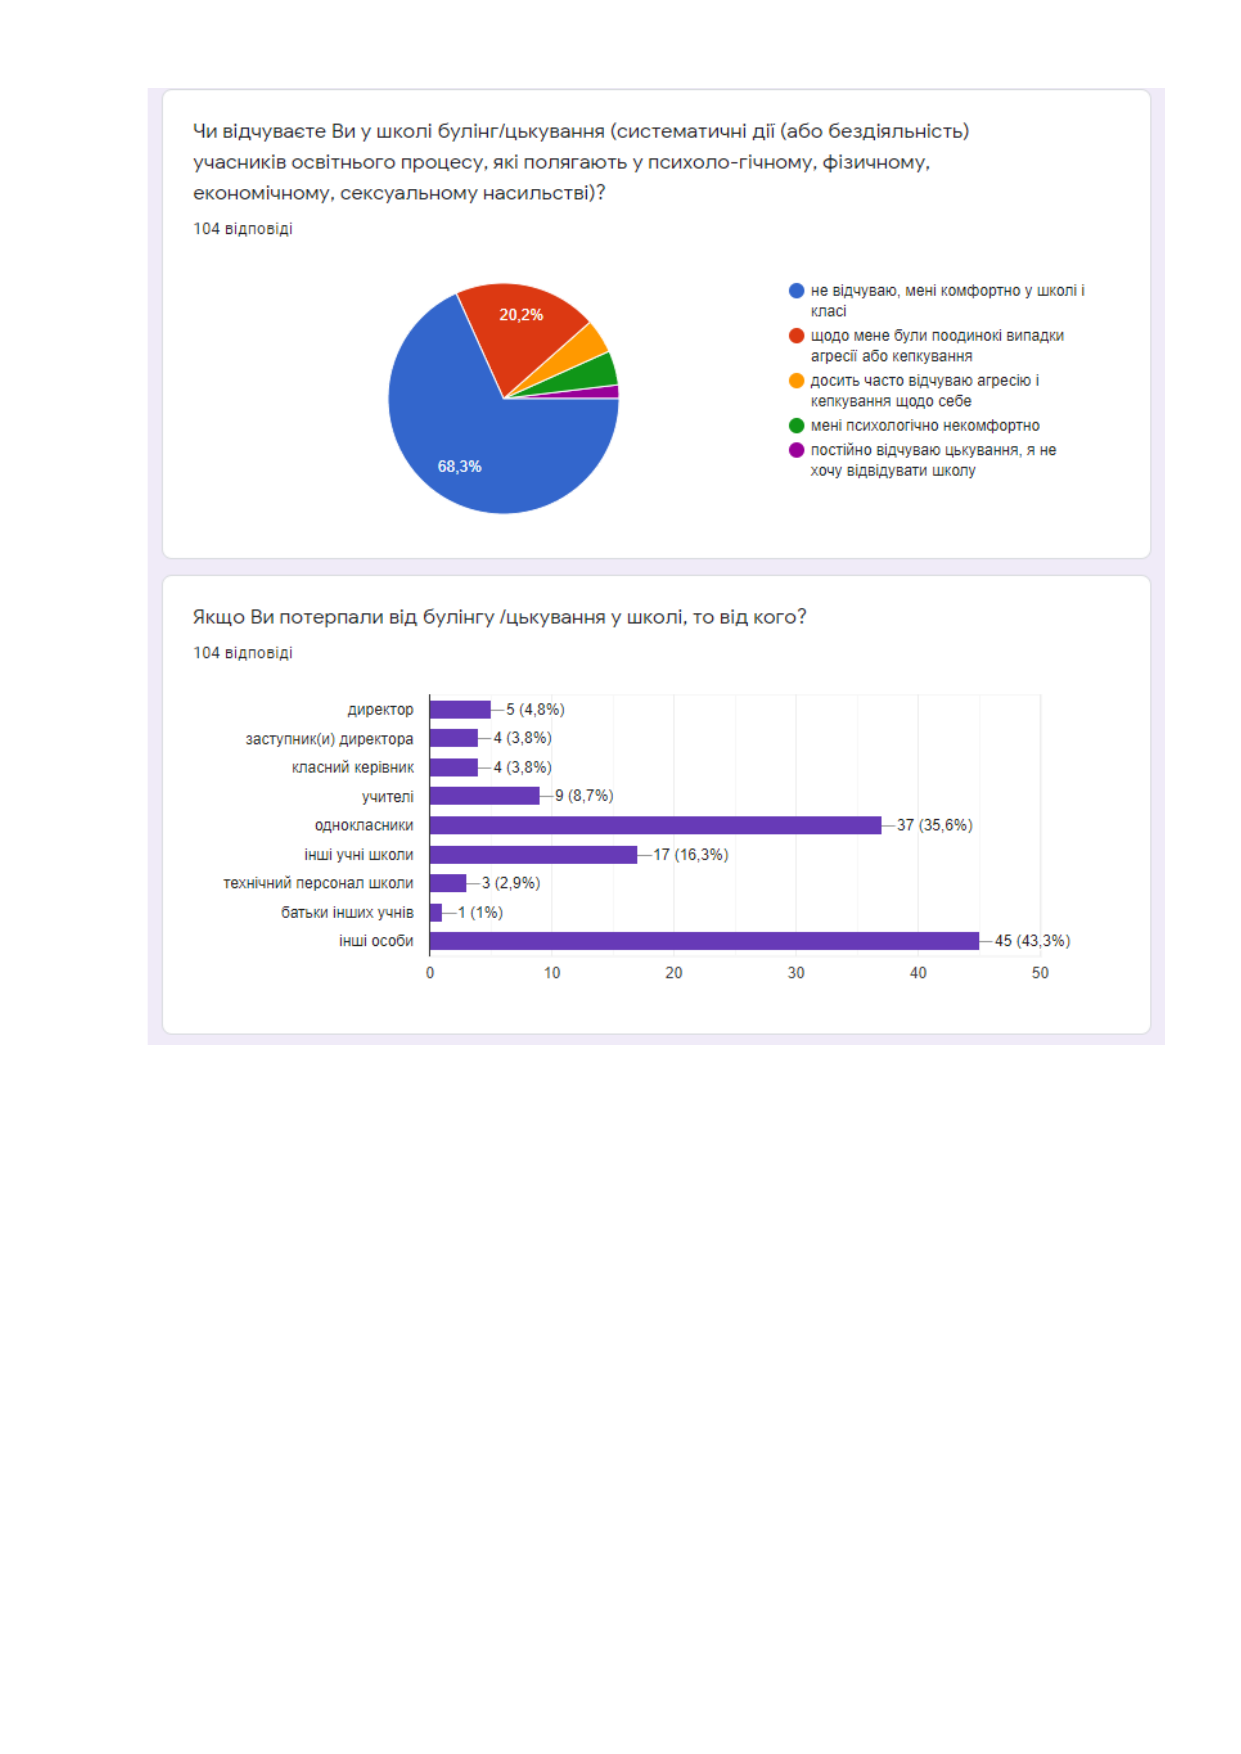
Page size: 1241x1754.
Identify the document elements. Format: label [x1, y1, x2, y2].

picture [147, 88, 1165, 1045]
